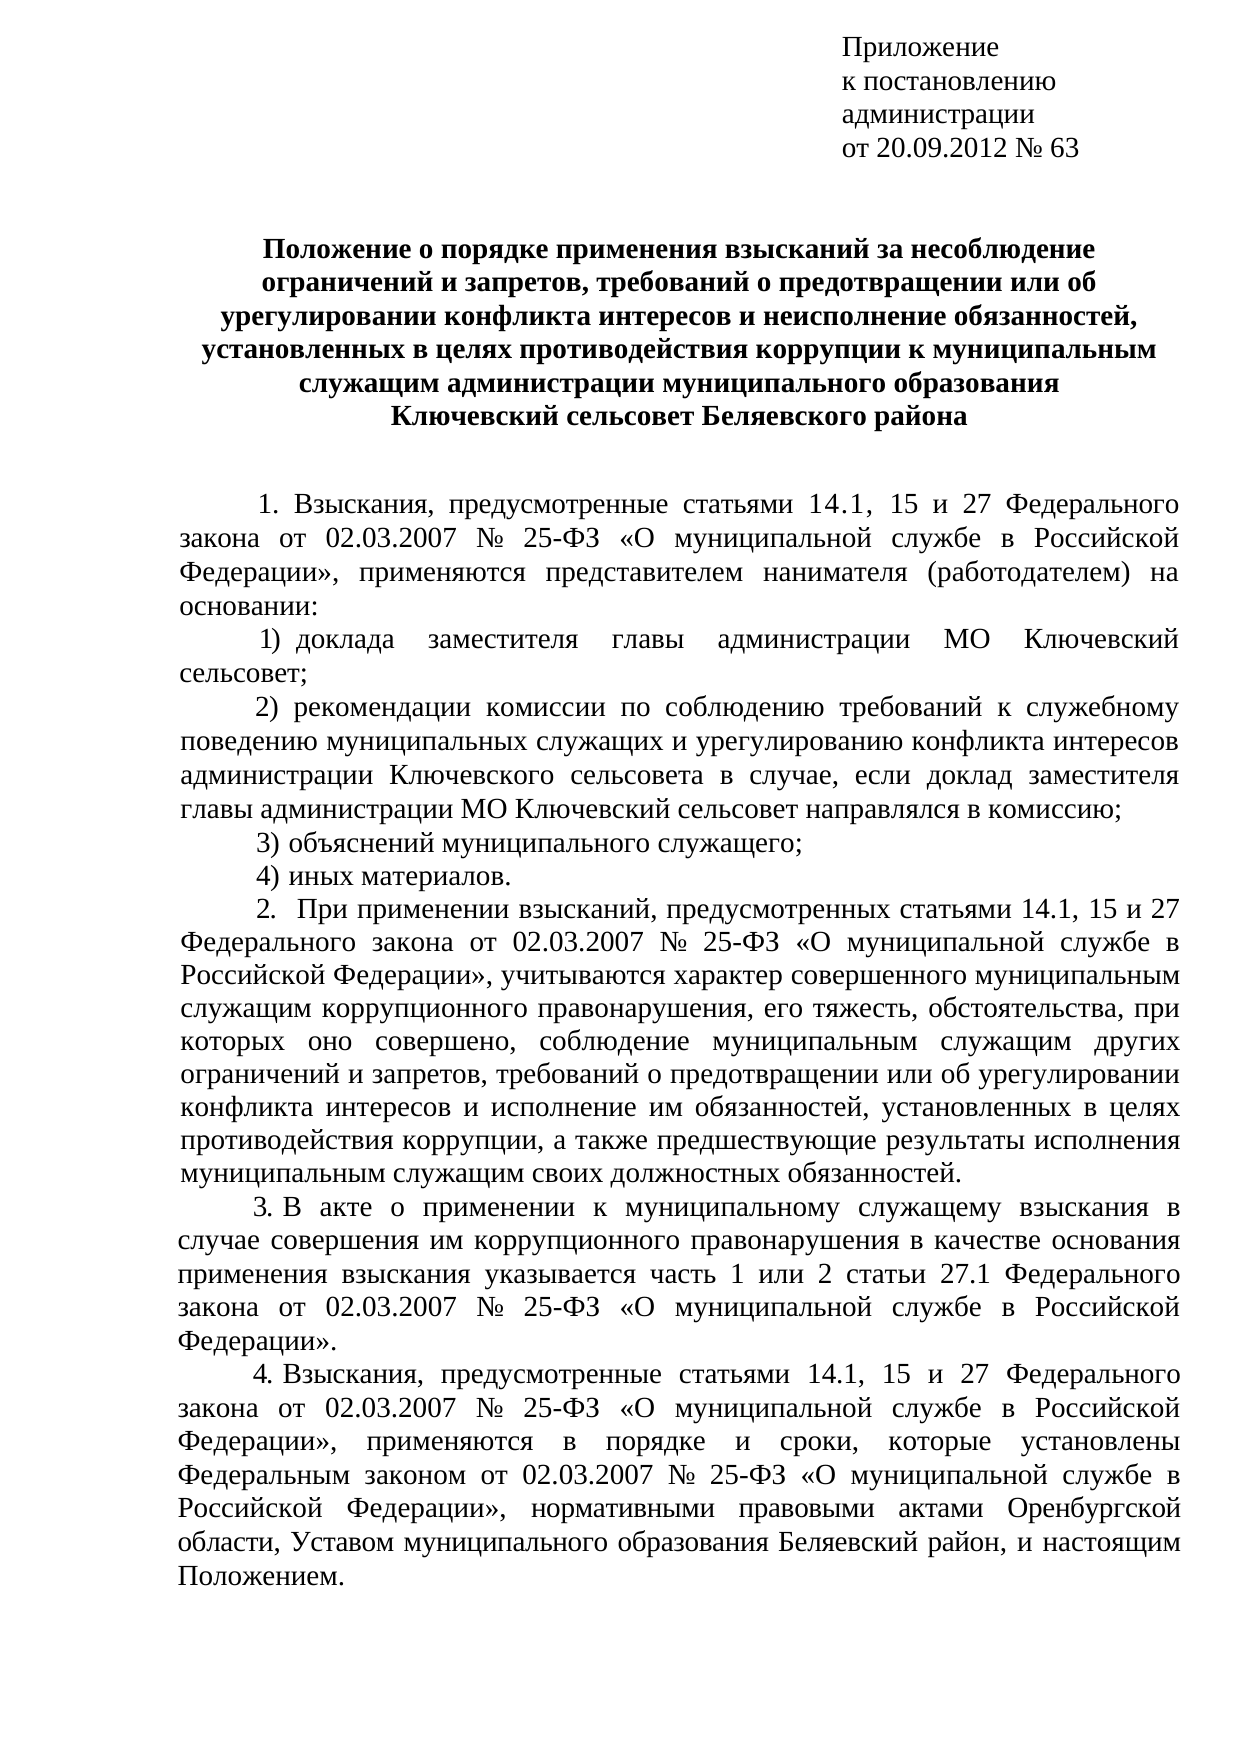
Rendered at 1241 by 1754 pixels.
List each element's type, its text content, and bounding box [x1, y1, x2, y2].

text 1. Взыскания, предусмотренные статьями 14.1, 15 и 27 Федерального закона от 02.03.2007 № 25-ФЗ «О муниципальной службе в Российской Федерации», применяются представителем нанимателя (работодателем) на основании: [179, 486, 1180, 622]
text 3. В акте о применении к муниципальному служащему взыскания в случае совершения им коррупционного правонарушения в качестве основания применения взыскания указывается часть 1 или 2 статьи 27.1 Федерального закона от 02.03.2007 № 25-ФЗ «О муниципальной службе в Российской Федерации». [177, 1189, 1181, 1357]
list объяснений муниципального служащего; [256, 826, 1181, 859]
list иных материалов. [256, 859, 1181, 892]
text от 20.09.2012 № 63 [177, 130, 1181, 164]
text администрации [177, 97, 1181, 130]
text 1) доклада заместителя главы администрации МО Ключевский сельсовет; [179, 622, 1180, 689]
text Положение о порядке применения взысканий за несоблюдение ограничений и запретов, требований о предотвращении или об урегулировании конфликта интересов и неисполнение обязанностей, установленных в целях противодействия коррупции к муниципальным служащим администрации муниципального образования [177, 231, 1181, 398]
text 4. Взыскания, предусмотренные статьями 14.1, 15 и 27 Федерального закона от 02.03.2007 № 25-ФЗ «О муниципальной службе в Российской Федерации», применяются в порядке и сроки, которые установлены Федеральным законом от 02.03.2007 № 25-ФЗ «О муниципальной службе в Российской Федерации», нормативными правовыми актами Оренбургской области, Уставом муниципального образования Беляевский район, и настоящим Положением. [177, 1357, 1181, 1592]
text к постановлению [177, 63, 1181, 97]
text Приложение [177, 29, 1181, 63]
text Ключевский сельсовет Беляевского района [177, 398, 1181, 432]
text 2. При применении взысканий, предусмотренных статьями 14.1, 15 и 27 Федерального закона от 02.03.2007 № 25-ФЗ «О муниципальной службе в Российской Федерации», учитываются характер совершенного муниципальным служащим коррупционного правонарушения, его тяжесть, обстоятельства, при которых оно совершено, соблюдение муниципальным служащим других ограничений и запретов, требований о предотвращении или об урегулировании конфликта интересов и исполнение им обязанностей, установленных в целях противодействия коррупции, а также предшествующие результаты исполнения муниципальным служащим своих должностных обязанностей. [180, 892, 1181, 1189]
text 2) рекомендации комиссии по соблюдению требований к служебному поведению муниципальных служащих и урегулированию конфликта интересов администрации Ключевского сельсовета в случае, если доклад заместителя главы администрации МО Ключевский сельсовет направлялся в комиссию; [180, 689, 1180, 825]
